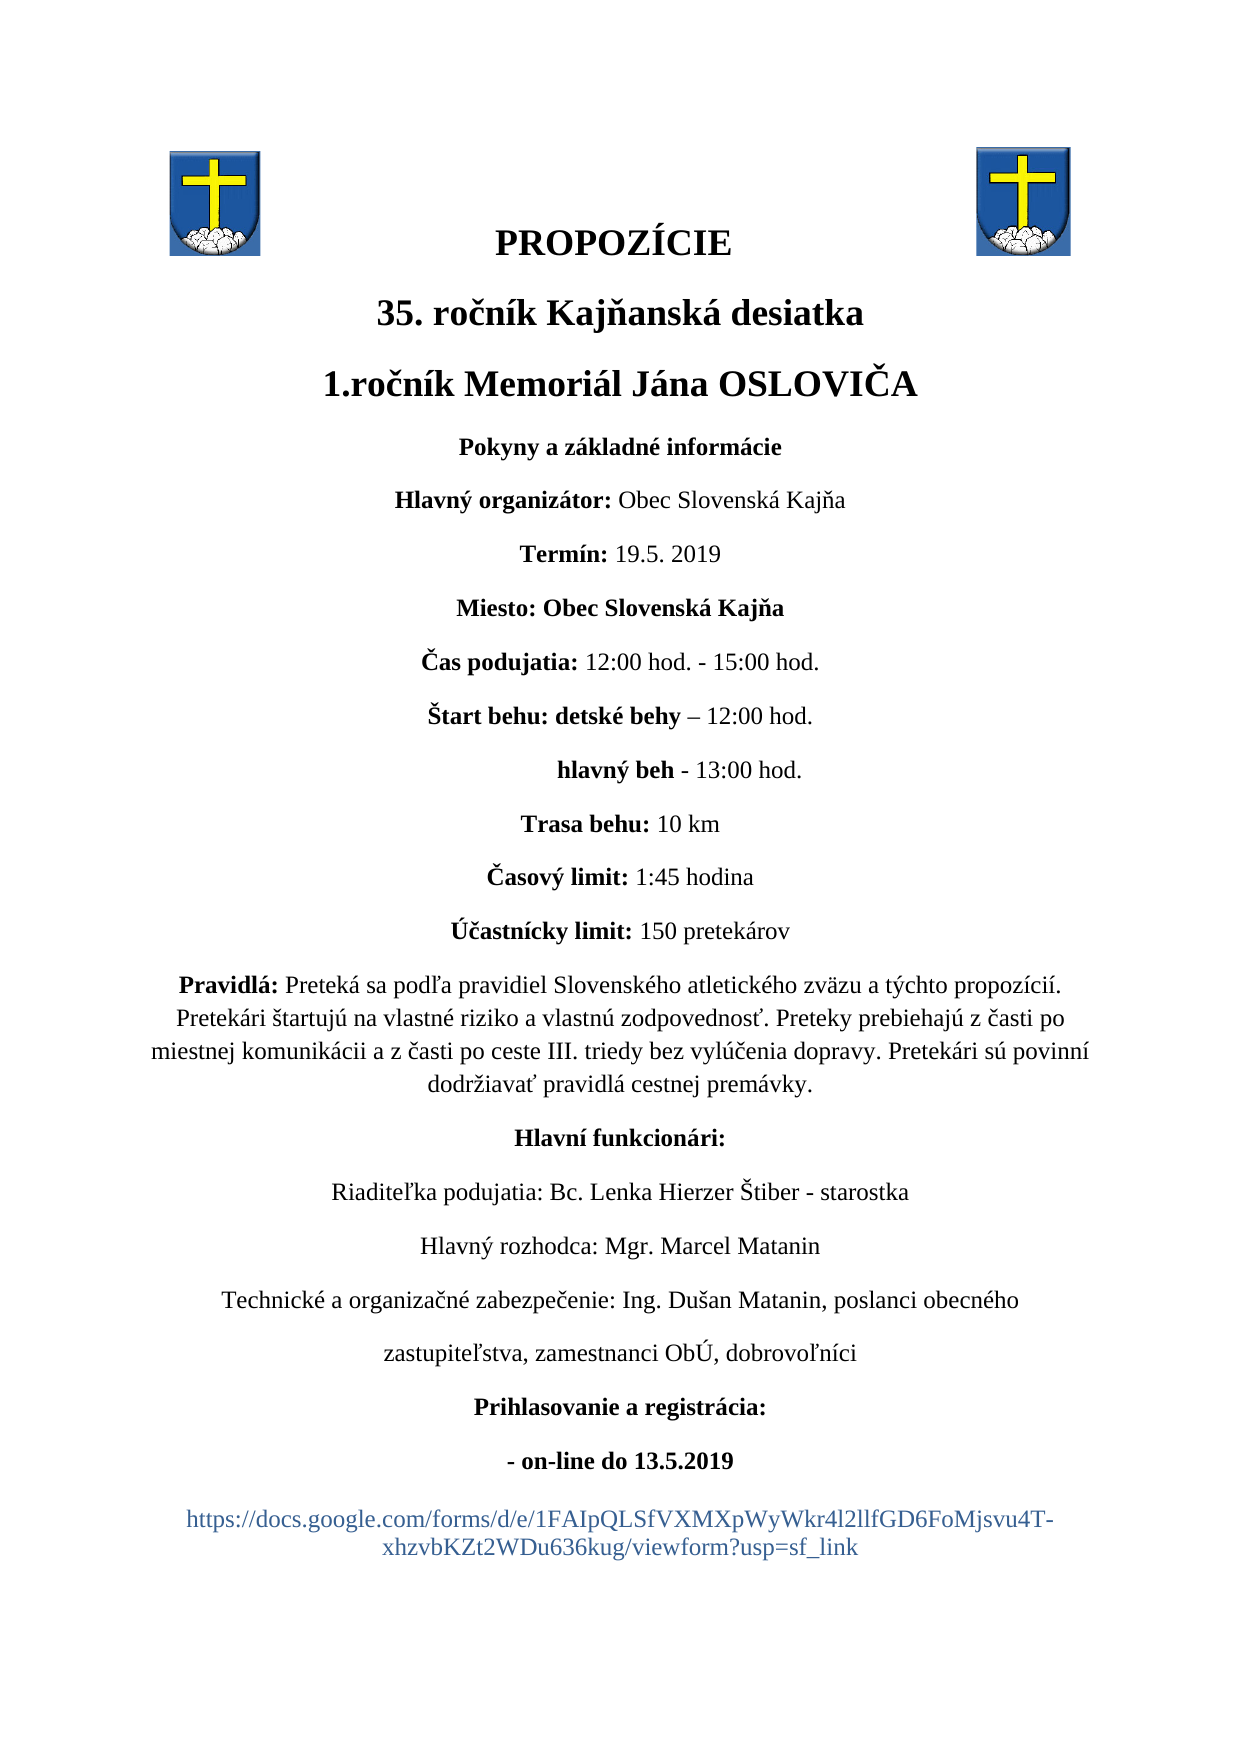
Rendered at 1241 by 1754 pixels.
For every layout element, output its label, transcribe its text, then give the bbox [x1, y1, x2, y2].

text PROPOZÍCIE [148, 148, 1093, 263]
text hlavný beh - 13:00 hod. [148, 755, 1093, 783]
text Technické a organizačné zabezpečenie: Ing. Dušan Matanin, poslanci obecného [148, 1285, 1093, 1313]
picture [169, 151, 261, 256]
text https://docs.google.com/forms/d/e/1FAIpQLSfVXMXpWyWkr4l2llfGD6FoMjsvu4T-xhzvbKZt2WDu636kug/viewform?usp=sf_link [148, 1504, 1093, 1561]
text Hlavní funkcionári: [148, 1123, 1093, 1152]
text Trasa behu: 10 km [148, 809, 1093, 837]
text Čas podujatia: 12:00 hod. - 15:00 hod. [148, 647, 1093, 676]
text zastupiteľstva, zamestnanci ObÚ, dobrovoľníci [148, 1338, 1093, 1367]
text - on-line do 13.5.2019 [148, 1446, 1093, 1475]
text Miesto: Obec Slovenská Kajňa [148, 593, 1093, 622]
text Pokyny a základné informácie [148, 432, 1093, 460]
text Hlavný rozhodca: Mgr. Marcel Matanin [148, 1231, 1093, 1259]
text 35. ročník Kajňanská desiatka [148, 291, 1093, 334]
picture [976, 147, 1071, 256]
text Riaditeľka podujatia: Bc. Lenka Hierzer Štiber - starostka [148, 1177, 1093, 1206]
text Štart behu: detské behy – 12:00 hod. [148, 701, 1093, 730]
text Pravidlá: Preteká sa podľa pravidiel Slovenského atletického zväzu a týchto propozícií. Pretekári štartujú na vlastné riziko a vlastnú zodpovednosť. Preteky prebiehajú z časti po miestnej komunikácii a z časti po ceste III. triedy bez vylúčenia dopravy. Pretekári sú povinní dodržiavať pravidlá cestnej premávky. [148, 970, 1093, 1098]
text Účastnícky limit: 150 pretekárov [148, 916, 1093, 945]
text Termín: 19.5. 2019 [148, 539, 1093, 568]
text Hlavný organizátor: Obec Slovenská Kajňa [148, 486, 1093, 514]
text Časový limit: 1:45 hodina [148, 862, 1093, 891]
text Prihlasovanie a registrácia: [148, 1392, 1093, 1421]
text 1.ročník Memoriál Jána OSLOVIČA [148, 361, 1093, 404]
